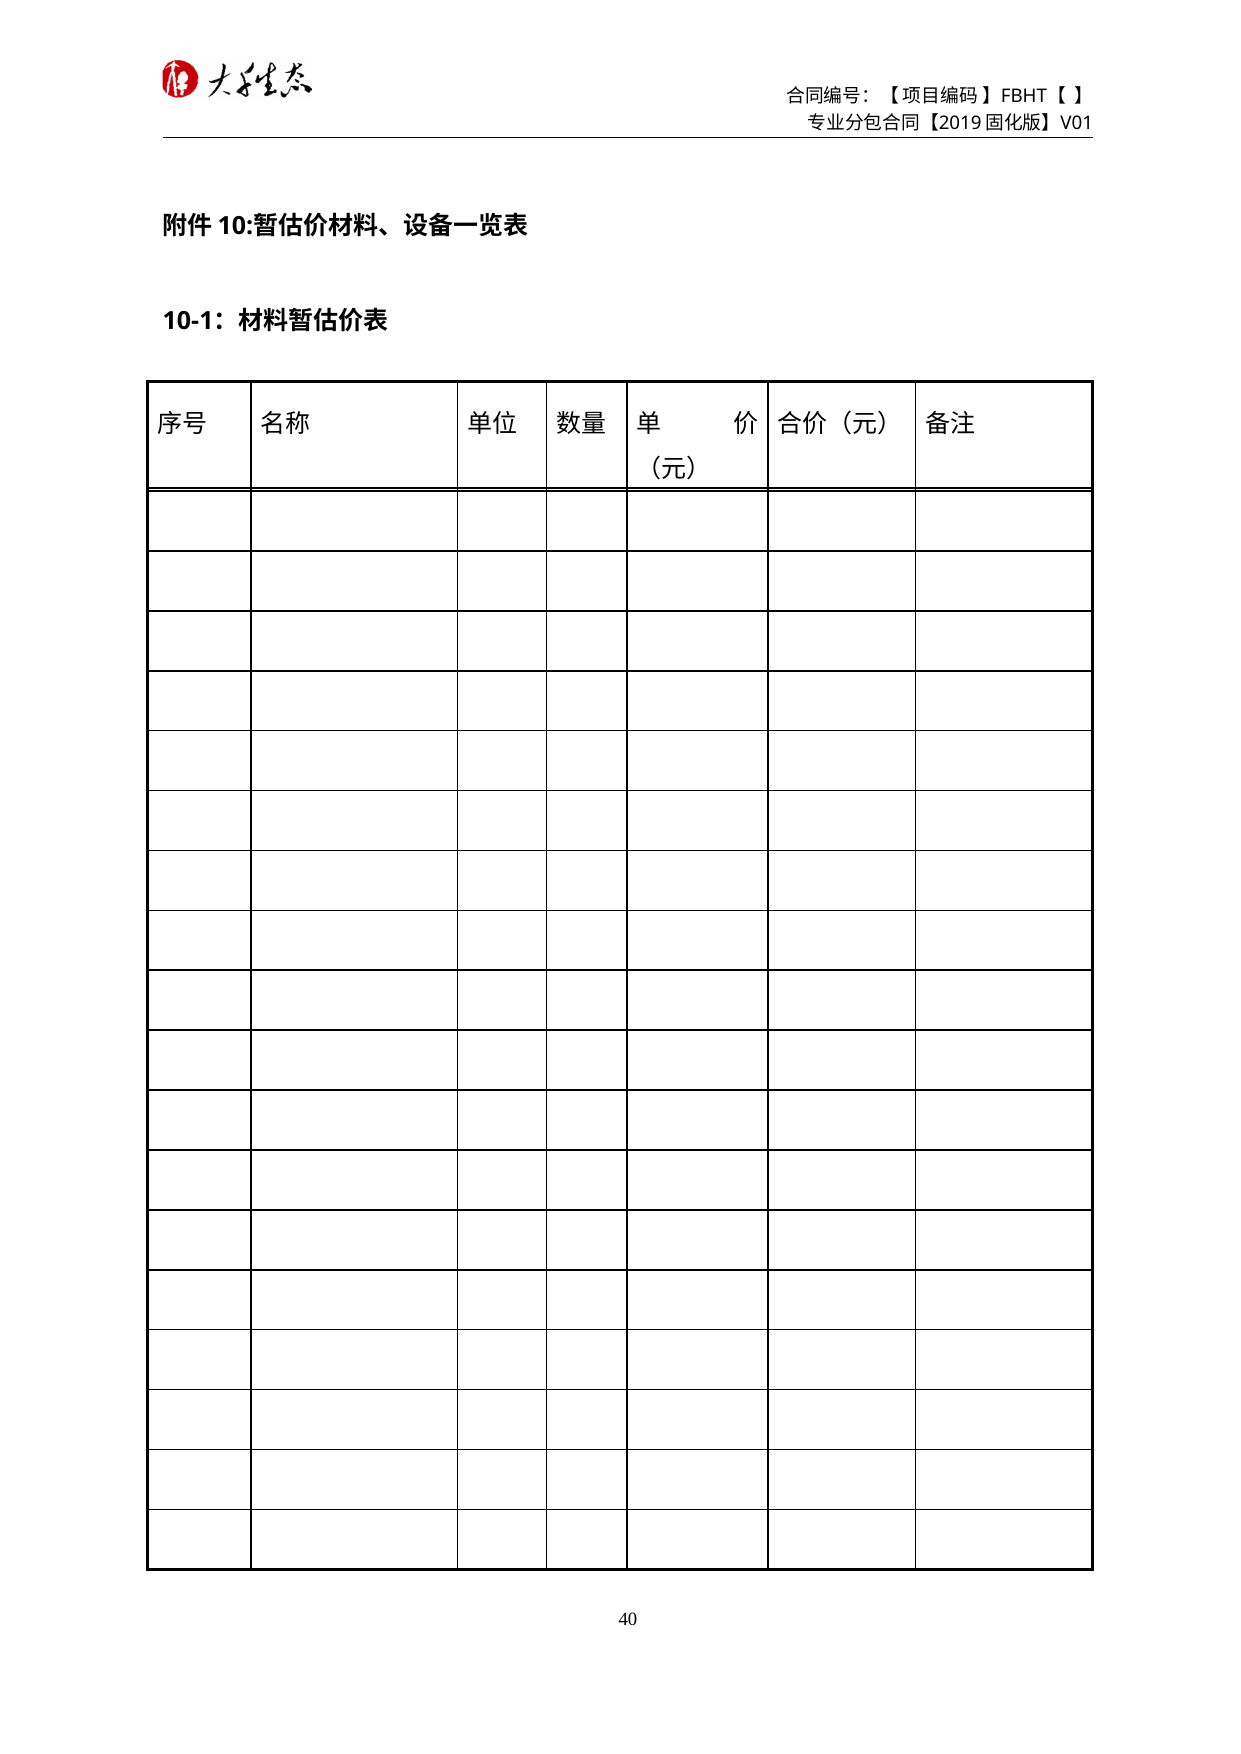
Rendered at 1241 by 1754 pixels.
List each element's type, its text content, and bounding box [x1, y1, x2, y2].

table_cell [547, 492, 626, 550]
table_cell [916, 612, 1091, 670]
table_cell [458, 1211, 546, 1269]
table_header 数量 [547, 383, 626, 487]
table_cell [252, 1151, 457, 1209]
table_cell [547, 612, 626, 670]
table_cell [916, 1450, 1091, 1508]
table_cell [252, 731, 457, 790]
table_cell [769, 731, 915, 790]
table_cell [628, 1271, 767, 1329]
table_cell [769, 672, 915, 730]
table_cell [769, 1271, 915, 1329]
table_cell [916, 672, 1091, 730]
table_cell [769, 1330, 915, 1389]
table_cell [628, 851, 767, 909]
table_cell [458, 1390, 546, 1448]
table_cell [252, 1450, 457, 1508]
table_cell [628, 1151, 767, 1209]
table_cell [252, 672, 457, 730]
table_cell [458, 492, 546, 550]
table_cell [458, 1031, 546, 1089]
table_cell [916, 1151, 1091, 1209]
table_cell [149, 1271, 250, 1329]
table_cell [769, 1450, 915, 1508]
table_cell [547, 1091, 626, 1149]
table_cell [149, 1450, 250, 1508]
table_cell [252, 911, 457, 969]
table_cell [458, 552, 546, 610]
table_cell [547, 552, 626, 610]
table_cell [916, 1330, 1091, 1389]
table_cell [916, 1031, 1091, 1089]
table_cell [628, 1390, 767, 1448]
table_cell [916, 1091, 1091, 1149]
table_cell [547, 1390, 626, 1448]
table_cell [458, 1510, 546, 1568]
table_cell [252, 851, 457, 909]
picture [162, 59, 312, 102]
table_cell [628, 492, 767, 550]
table_cell [916, 971, 1091, 1029]
table_cell [547, 1450, 626, 1508]
table_cell [149, 791, 250, 849]
table_cell [628, 791, 767, 849]
table_cell [252, 492, 457, 550]
table_cell [458, 851, 546, 909]
table_cell [769, 612, 915, 670]
table_cell [149, 492, 250, 550]
table_cell [916, 791, 1091, 849]
table_header 单位 [458, 383, 546, 487]
table_header 合价（元） [769, 383, 915, 487]
subtitle 附件10:暂估价材料、设备一览表 [162, 190, 1093, 258]
table_cell [149, 612, 250, 670]
table_cell [916, 552, 1091, 610]
table_cell [547, 1151, 626, 1209]
table_cell [458, 971, 546, 1029]
table_cell [252, 1091, 457, 1149]
table_cell [769, 911, 915, 969]
table_cell [628, 1510, 767, 1568]
table_header 名称 [252, 383, 457, 487]
table_header 序号 [149, 383, 250, 487]
table_cell [252, 791, 457, 849]
table_cell [769, 1091, 915, 1149]
table_cell [547, 1031, 626, 1089]
table_cell [628, 911, 767, 969]
table_cell [149, 1151, 250, 1209]
table_cell [458, 1450, 546, 1508]
table_cell [547, 971, 626, 1029]
table_cell [458, 1091, 546, 1149]
table_cell [769, 492, 915, 550]
table_cell [547, 791, 626, 849]
table_cell [149, 1211, 250, 1269]
table_cell [252, 552, 457, 610]
table_cell [547, 1211, 626, 1269]
table_cell [149, 971, 250, 1029]
table_cell [149, 911, 250, 969]
table_cell [628, 1330, 767, 1389]
table_cell [628, 672, 767, 730]
table_cell [149, 672, 250, 730]
table_cell [628, 1031, 767, 1089]
table_cell [149, 851, 250, 909]
table_cell [628, 612, 767, 670]
table_cell [547, 1271, 626, 1329]
table_cell [458, 791, 546, 849]
table_cell [769, 1211, 915, 1269]
table_cell [149, 1091, 250, 1149]
table_cell [458, 672, 546, 730]
table_cell [916, 492, 1091, 550]
table_cell [149, 1330, 250, 1389]
table_cell [769, 791, 915, 849]
table_cell [769, 1031, 915, 1089]
table_cell [252, 1510, 457, 1568]
table_cell [547, 672, 626, 730]
table_cell [458, 612, 546, 670]
table_cell [628, 971, 767, 1029]
table_cell [628, 731, 767, 790]
table_cell [547, 1330, 626, 1389]
table_cell [769, 851, 915, 909]
subtitle 10-1：材料暂估价表 [162, 285, 1093, 353]
table_cell [916, 1271, 1091, 1329]
table_cell [252, 612, 457, 670]
table_header 单价（元） [628, 383, 767, 487]
table_header 备注 [916, 383, 1091, 487]
table_cell [769, 971, 915, 1029]
table_cell [458, 1151, 546, 1209]
table_cell [252, 971, 457, 1029]
table_cell [458, 1271, 546, 1329]
table_cell [149, 731, 250, 790]
table_cell [547, 851, 626, 909]
table_cell [547, 731, 626, 790]
table_cell [769, 1151, 915, 1209]
table_cell [769, 552, 915, 610]
table_cell [547, 911, 626, 969]
table_cell [149, 552, 250, 610]
table_cell [916, 1211, 1091, 1269]
table_cell [252, 1211, 457, 1269]
table_cell [458, 1330, 546, 1389]
table_cell [916, 1510, 1091, 1568]
table_cell [149, 1510, 250, 1568]
table_cell [916, 731, 1091, 790]
table_cell [149, 1390, 250, 1448]
table_cell [769, 1390, 915, 1448]
table_cell [628, 1450, 767, 1508]
table_cell [252, 1271, 457, 1329]
table_cell [769, 1510, 915, 1568]
table_cell [149, 1031, 250, 1089]
table_cell [916, 851, 1091, 909]
table_cell [458, 731, 546, 790]
table_cell [628, 1091, 767, 1149]
table_cell [547, 1510, 626, 1568]
table_cell [252, 1330, 457, 1389]
table_cell [916, 1390, 1091, 1448]
table_cell [252, 1390, 457, 1448]
table_cell [916, 911, 1091, 969]
table_cell [628, 552, 767, 610]
table_cell [252, 1031, 457, 1089]
table_cell [458, 911, 546, 969]
table_cell [628, 1211, 767, 1269]
